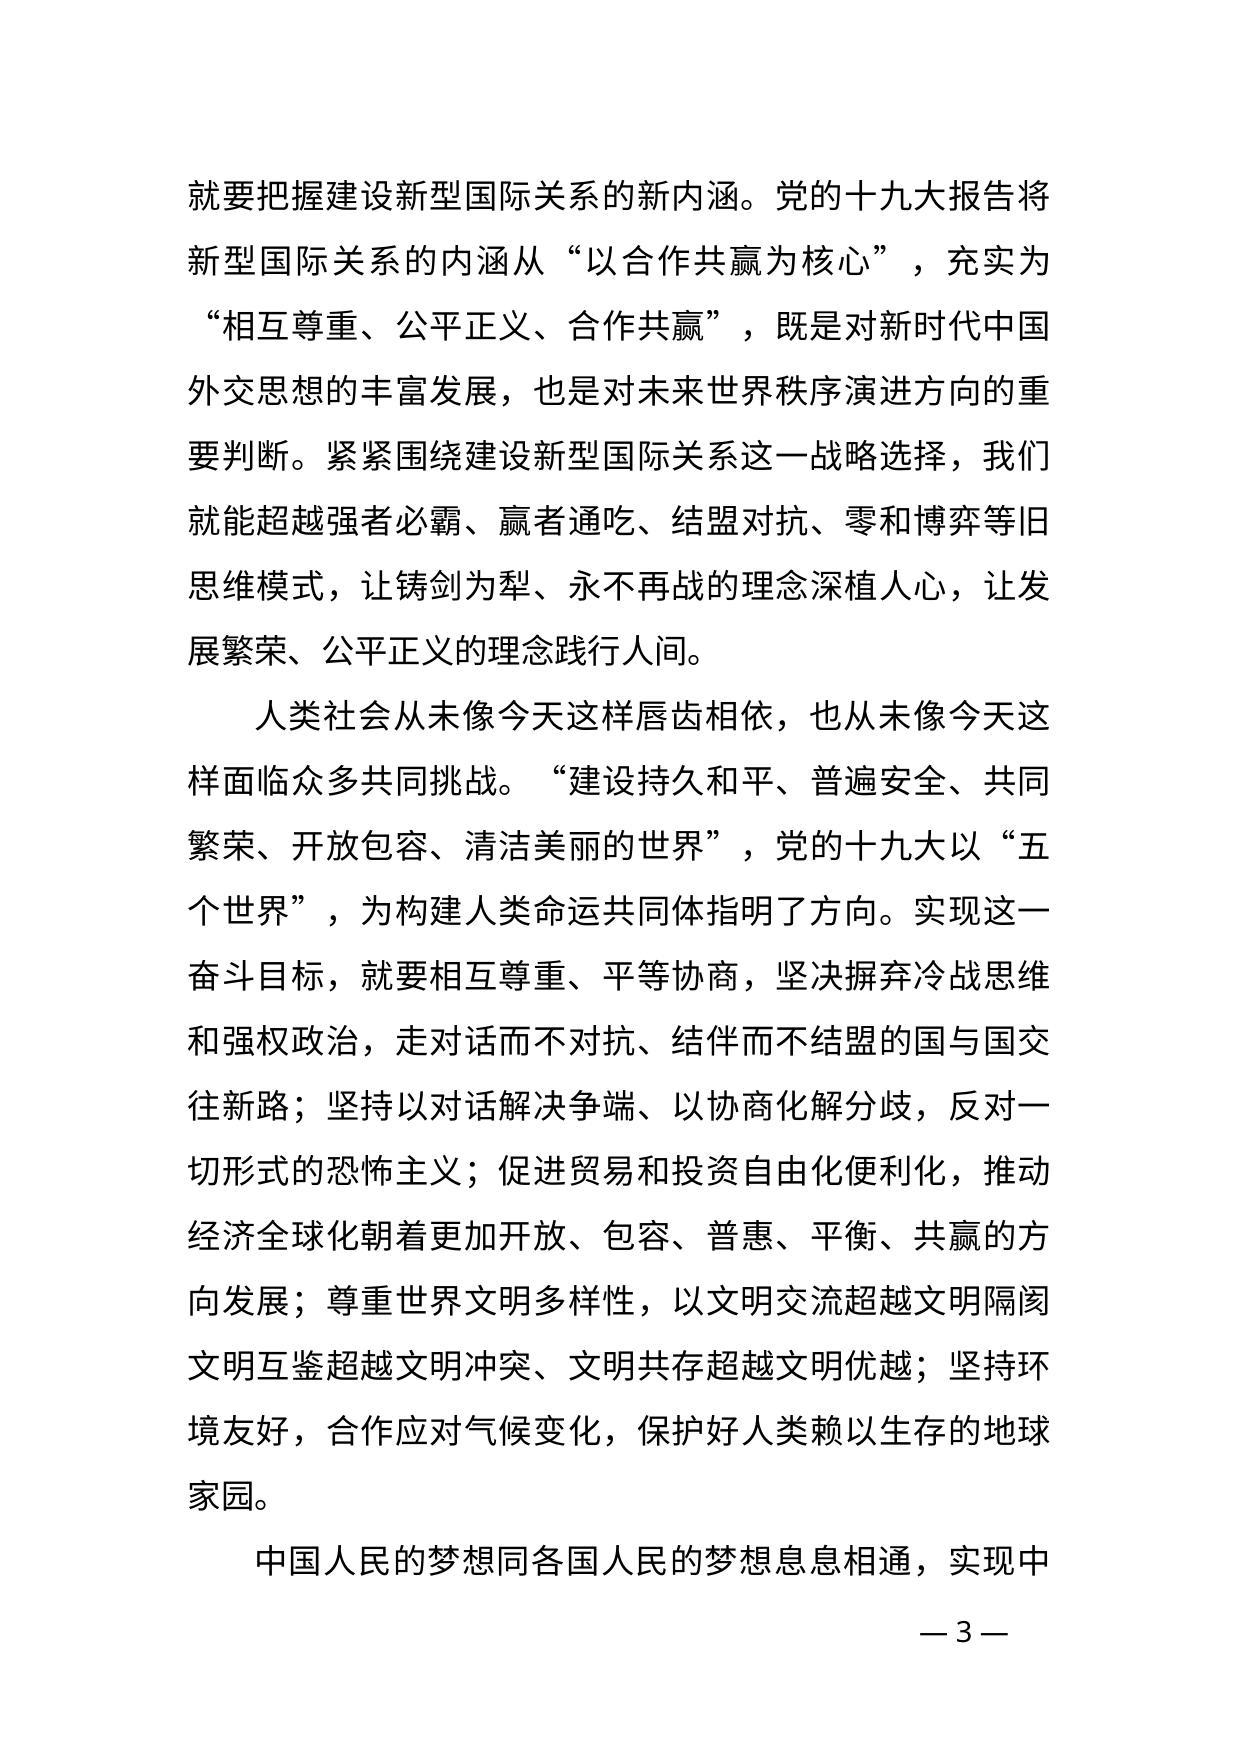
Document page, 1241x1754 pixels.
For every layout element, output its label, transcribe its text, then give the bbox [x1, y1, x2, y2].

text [187, 1527, 1053, 1592]
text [187, 162, 1053, 682]
text 人类社会从未像今天这样唇齿相依，也从未像今天这样面临众多共同挑战。“建设持久和平、普遍安全、共同繁荣、开放包容、清洁美丽的世界”，党的十九大以“五个世界”，为构建人类命运共同体指明了方向。实现这一奋斗目标，就要相互尊重、平等协商，坚决摒弃冷战思维和强权政治，走对话而不对抗、结伴而不结盟的国与国交往新路；坚持以对话解决争端、以协商化解分歧，反对一切形式的恐怖主义；促进贸易和投资自由化便利化，推动经济全球化朝着更加开放、包容、普惠、平衡、共赢的方向发展；尊重世界文明多样性，以文明交流超越文明隔阂、文明互鉴超越文明冲突、文明共存超越文明优越；坚持环境友好，合作应对气候变化，保护好人类赖以生存的地球家园。 [187, 682, 1053, 1527]
